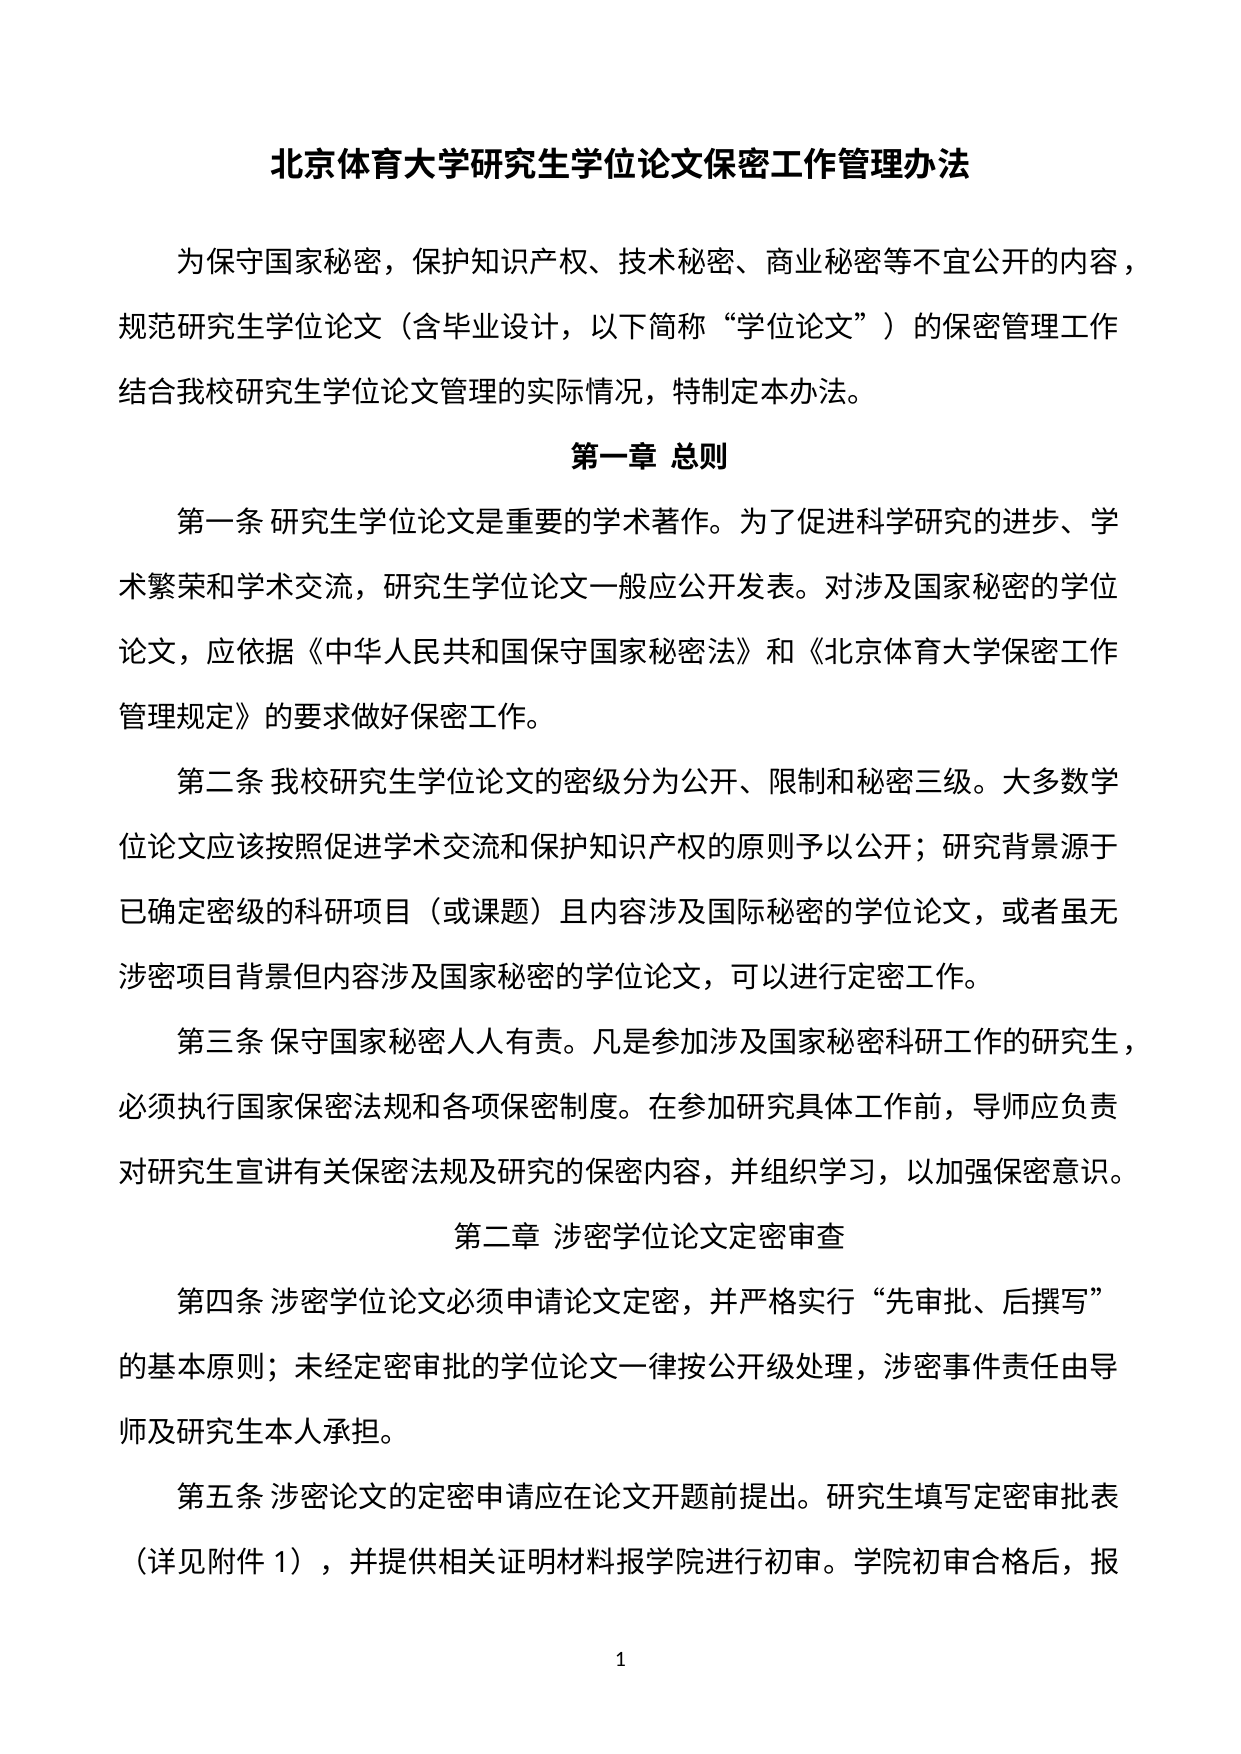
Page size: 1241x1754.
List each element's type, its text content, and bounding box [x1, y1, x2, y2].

text 第三条 保守国家秘密人人有责。凡是参加涉及国家秘密科研工作的研究生，必须执行国家保密法规和各项保密制度。在参加研究具体工作前，导师应负责对研究生宣讲有关保密法规及研究的保密内容，并组织学习，以加强保密意识。 [118, 1007, 1122, 1202]
text 第二条 我校研究生学位论文的密级分为公开、限制和秘密三级。大多数学位论文应该按照促进学术交流和保护知识产权的原则予以公开；研究背景源于已确定密级的科研项目（或课题）且内容涉及国际秘密的学位论文，或者虽无涉密项目背景但内容涉及国家秘密的学位论文，可以进行定密工作。 [118, 747, 1122, 1007]
text 为保守国家秘密，保护知识产权、技术秘密、商业秘密等不宜公开的内容，规范研究生学位论文（含毕业设计，以下简称“学位论文”）的保密管理工作，结合我校研究生学位论文管理的实际情况，特制定本办法。 [118, 227, 1122, 422]
text 第二章 涉密学位论文定密审查 [118, 1202, 1122, 1267]
text 第一条 研究生学位论文是重要的学术著作。为了促进科学研究的进步、学术繁荣和学术交流，研究生学位论文一般应公开发表。对涉及国家秘密的学位论文，应依据《中华人民共和国保守国家秘密法》和《北京体育大学保密工作管理规定》的要求做好保密工作。 [118, 487, 1122, 747]
subtitle 北京体育大学研究生学位论文保密工作管理办法 [118, 129, 1122, 194]
text 第一章 总则 [118, 422, 1122, 487]
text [118, 1462, 1122, 1592]
text 第四条 涉密学位论文必须申请论文定密，并严格实行“先审批、后撰写”的基本原则；未经定密审批的学位论文一律按公开级处理，涉密事件责任由导师及研究生本人承担。 [118, 1267, 1122, 1462]
